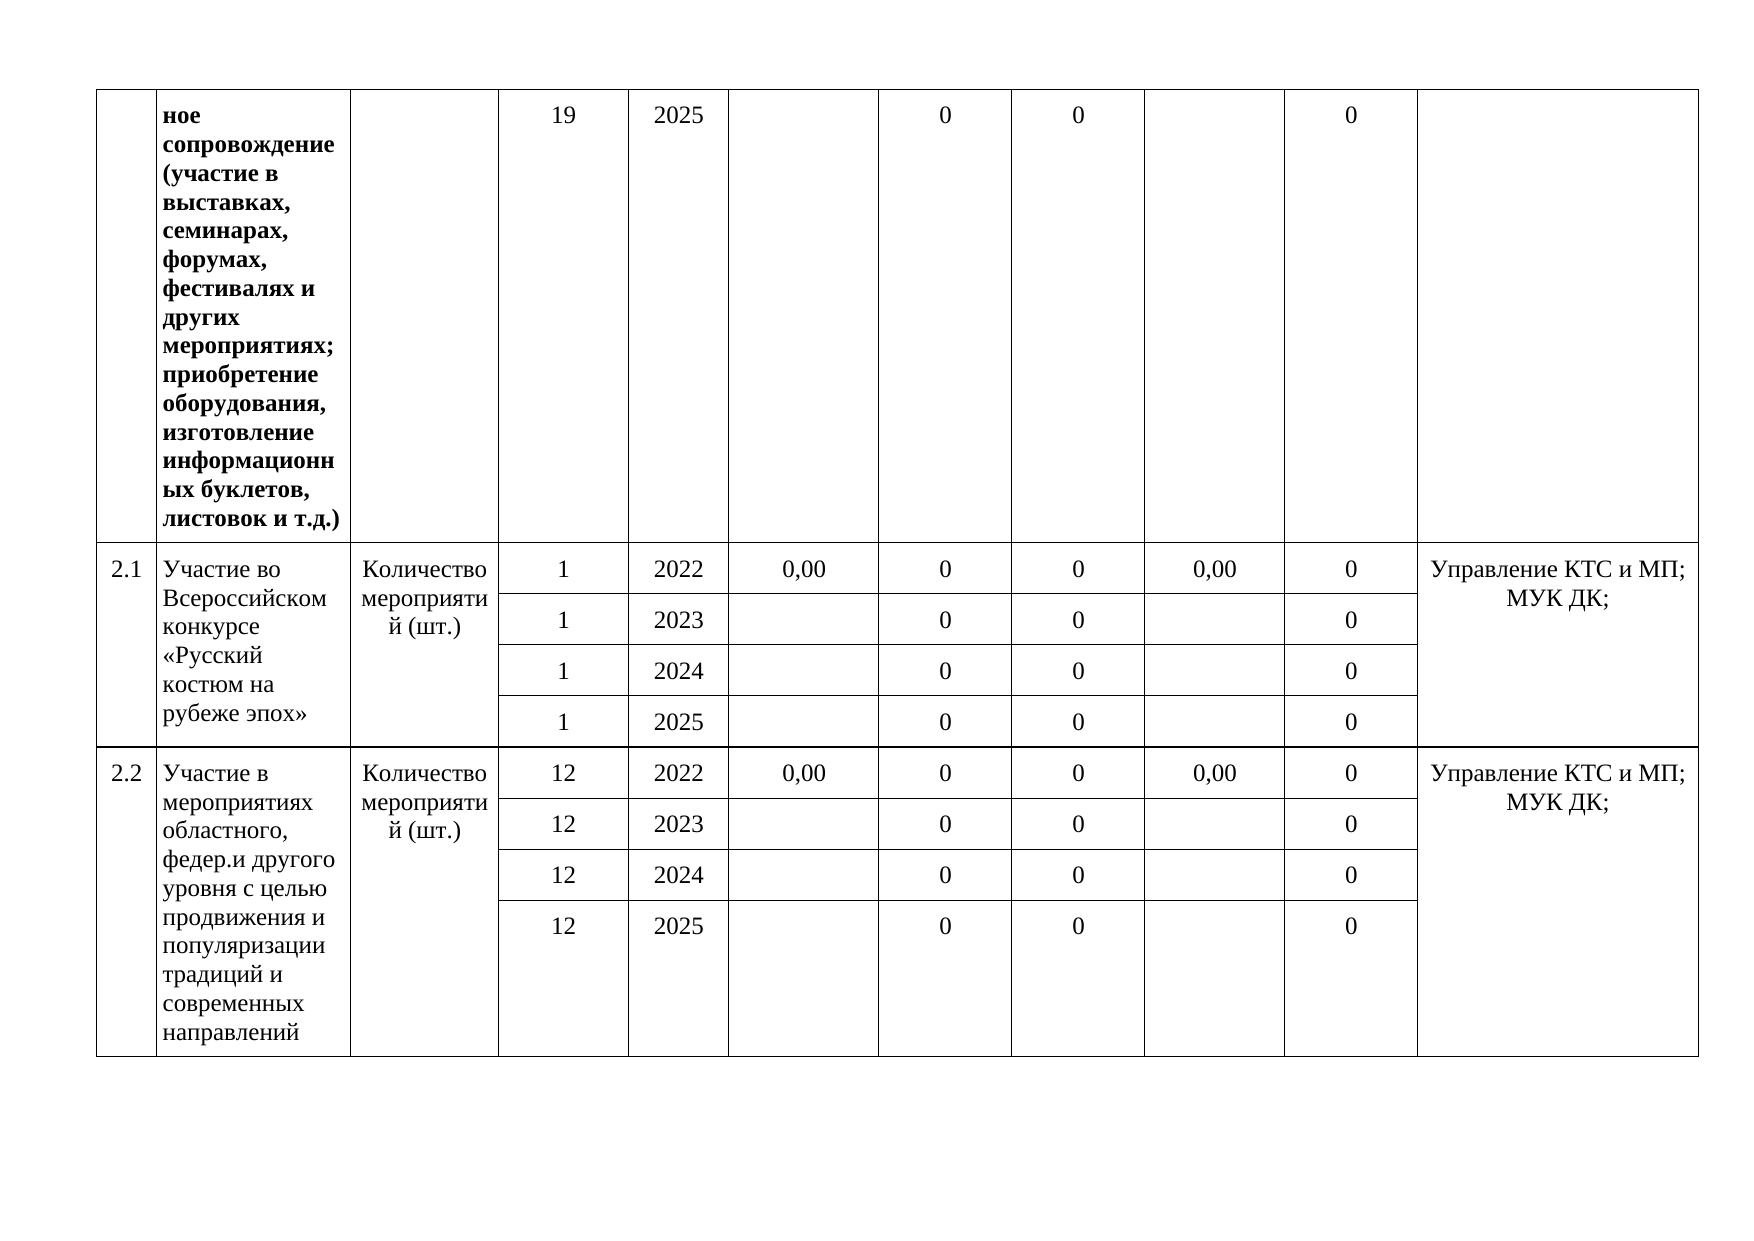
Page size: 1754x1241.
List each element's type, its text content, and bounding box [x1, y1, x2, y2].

table_cell [729, 850, 878, 899]
table_cell 0 [1012, 748, 1144, 797]
table_cell 19 [499, 90, 628, 542]
table_cell Количество мероприятий (шт.) [351, 543, 498, 746]
table_cell 0 [1012, 850, 1144, 899]
table_cell 0 [1285, 748, 1417, 797]
table_cell 0 [1285, 90, 1417, 542]
table_cell 1 [499, 645, 628, 695]
table_cell 2025 [629, 901, 728, 1056]
table_cell 2024 [629, 850, 728, 899]
table_cell 2024 [629, 645, 728, 695]
table_cell 0,00 [729, 543, 878, 593]
table_cell [729, 90, 878, 542]
table_cell Управление КТС и МП; МУК ДК; [1418, 748, 1698, 1056]
table_cell 0 [879, 748, 1011, 797]
table_cell 0 [1285, 850, 1417, 899]
table_cell 0,00 [1145, 543, 1284, 593]
table_cell 0 [1285, 645, 1417, 695]
table_cell [729, 594, 878, 644]
table_cell 12 [499, 901, 628, 1056]
table_cell 2025 [629, 90, 728, 542]
table_cell 0 [1285, 696, 1417, 746]
table_cell 0,00 [729, 748, 878, 797]
table_cell [729, 901, 878, 1056]
table_cell 0 [879, 799, 1011, 848]
table_cell 12 [499, 799, 628, 848]
table_cell [1145, 901, 1284, 1056]
table_cell 1 [499, 594, 628, 644]
table_cell [729, 696, 878, 746]
table_cell 2.1 [97, 543, 156, 746]
table_cell Количество мероприятий (шт.) [351, 748, 498, 1056]
table_cell 1 [499, 543, 628, 593]
table_cell 0 [1285, 543, 1417, 593]
table_cell 2022 [629, 748, 728, 797]
table_cell 0 [1012, 901, 1144, 1056]
table_cell 12 [499, 850, 628, 899]
table_cell 0 [1012, 543, 1144, 593]
table_cell [1145, 799, 1284, 848]
table_cell 0 [1012, 799, 1144, 848]
table_cell 0 [1285, 799, 1417, 848]
table_cell 0 [879, 90, 1011, 542]
table_cell [1145, 90, 1284, 542]
table_cell 12 [499, 748, 628, 797]
table_cell 2025 [629, 696, 728, 746]
table_cell 2023 [629, 799, 728, 848]
table_cell Участие в мероприятиях областного, федер.и другого уровня с целью продвижения и популяризации традиций и современных направлений развития района [157, 748, 350, 1056]
table_cell [1145, 594, 1284, 644]
table_cell 0 [1285, 901, 1417, 1056]
table_cell 2022 [629, 543, 728, 593]
table_cell Участие во Всероссийском конкурсе «Русский костюм на рубеже эпох» [157, 543, 350, 746]
table_cell [1145, 645, 1284, 695]
table_cell 0 [1012, 645, 1144, 695]
table_cell 2023 [629, 594, 728, 644]
table_cell 0 [879, 901, 1011, 1056]
table_cell [729, 799, 878, 848]
table_cell 0 [879, 594, 1011, 644]
table_cell 0,00 [1145, 748, 1284, 797]
table_cell 0 [879, 645, 1011, 695]
table_cell [1145, 850, 1284, 899]
table_cell 0 [879, 543, 1011, 593]
table_cell [1145, 696, 1284, 746]
table_cell 0 [1012, 696, 1144, 746]
table_cell 0 [879, 850, 1011, 899]
table_cell 0 [1012, 90, 1144, 542]
table_cell [729, 645, 878, 695]
table_cell 1 [499, 696, 628, 746]
table_cell 2.2 [97, 748, 156, 1056]
table_cell 0 [1012, 594, 1144, 644]
table_cell 0 [879, 696, 1011, 746]
table_cell Управление КТС и МП; МУК ДК; [1418, 543, 1698, 746]
table_cell 0 [1285, 594, 1417, 644]
